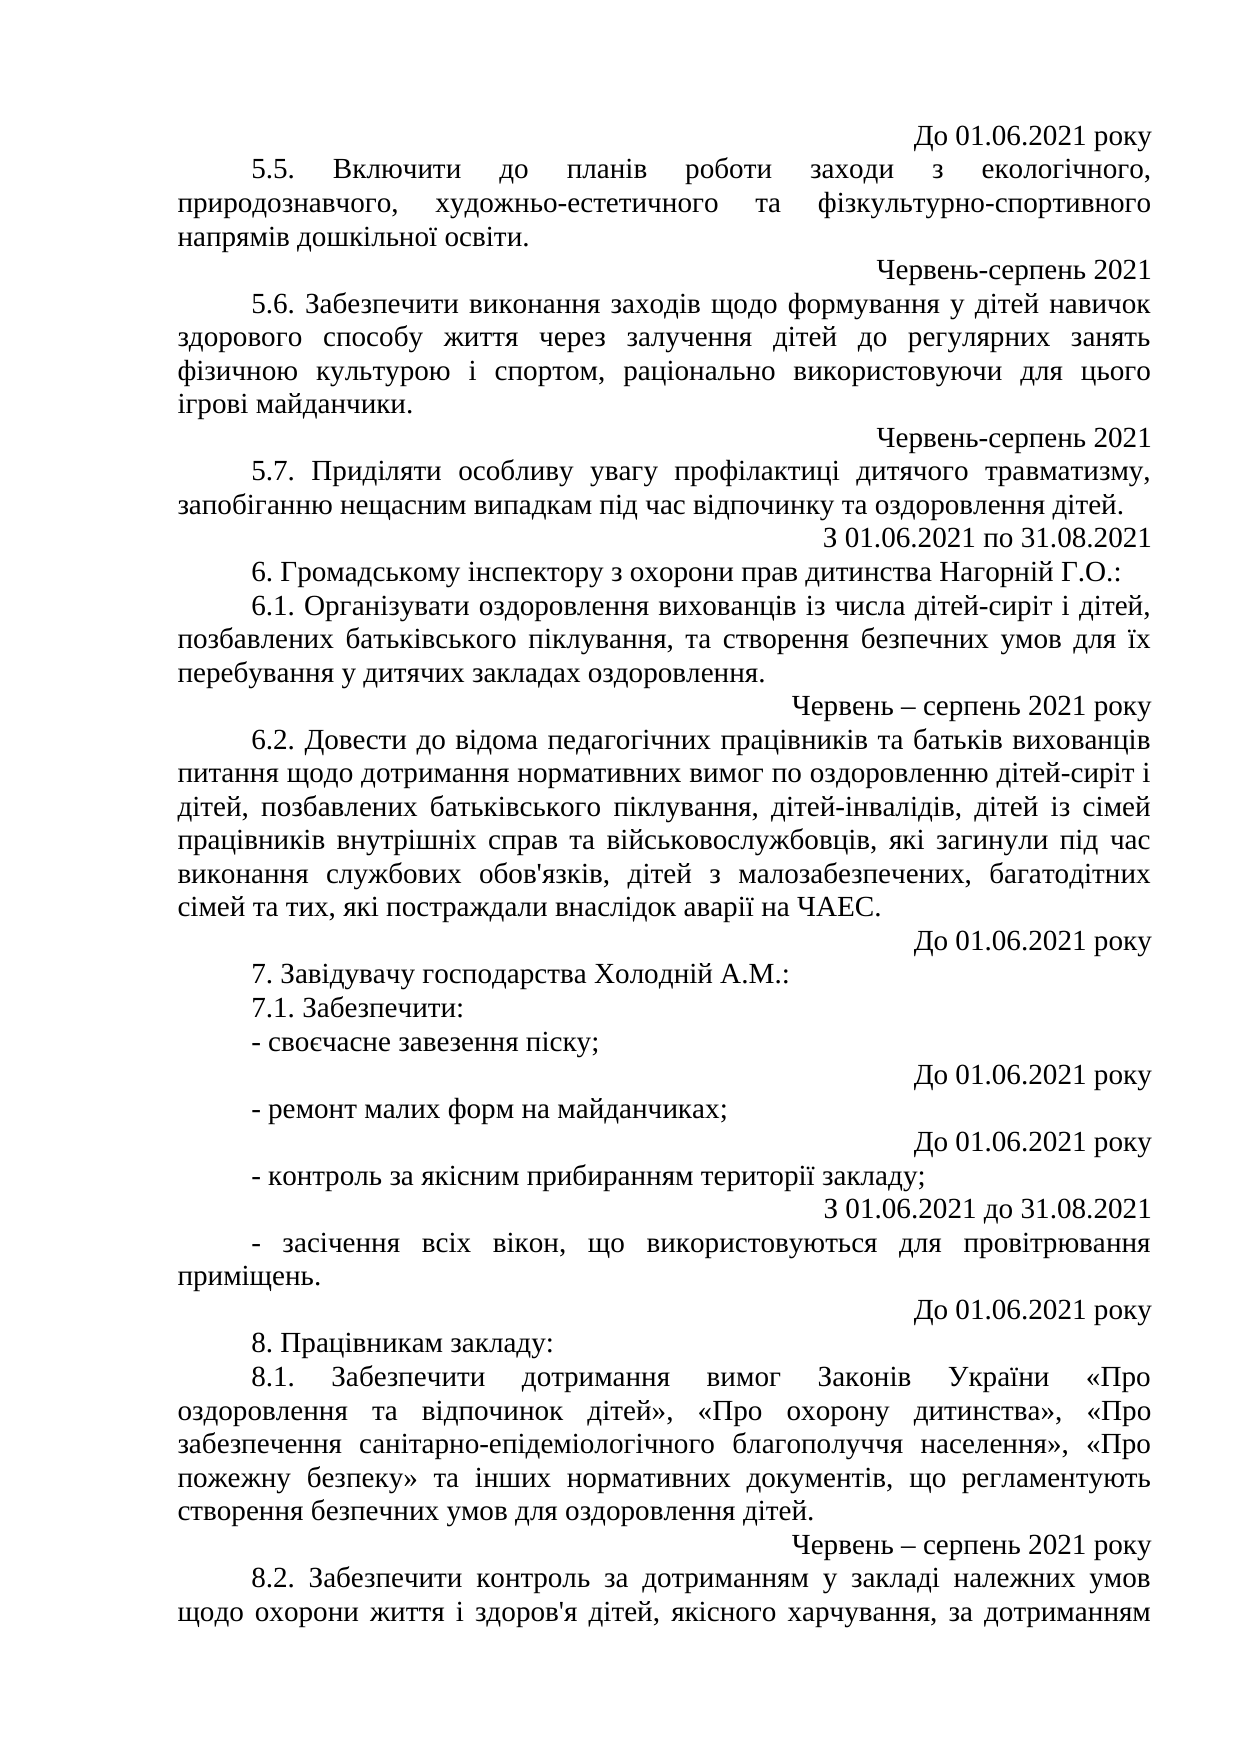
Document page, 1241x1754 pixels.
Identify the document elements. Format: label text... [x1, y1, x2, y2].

text Червень – серпень 2021 року [177, 1527, 1152, 1560]
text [177, 1560, 1152, 1627]
text 8. Працівникам закладу: [177, 1326, 1152, 1359]
text - ремонт малих форм на майданчиках; [177, 1091, 1152, 1124]
text Червень-серпень 2021 [177, 252, 1152, 286]
text З 01.06.2021 по 31.08.2021 [177, 521, 1152, 554]
text 6.2. Довести до відома педагогічних працівників та батьків вихованців питання щодо дотримання нормативних вимог по оздоровленню дітей-сиріт і дітей, позбавлених батьківського піклування, дітей-інвалідів, дітей із сімей працівників внутрішніх справ та військовослужбовців, які загинули під час виконання службових обов'язків, дітей з малозабезпечених, багатодітних сімей та тих, які постраждали внаслідок аварії на ЧАЕС. [177, 722, 1152, 923]
text До 01.06.2021 року [177, 1124, 1152, 1158]
text До 01.06.2021 року [177, 1057, 1152, 1091]
text З 01.06.2021 до 31.08.2021 [177, 1191, 1152, 1225]
text До 01.06.2021 року [177, 1292, 1152, 1326]
text Червень-серпень 2021 [177, 420, 1152, 453]
text 5.5. Включити до планів роботи заходи з екологічного, природознавчого, художньо-естетичного та фізкультурно-спортивного напрямів дошкільної освіти. [177, 152, 1152, 252]
text 6. Громадському інспектору з охорони прав дитинства Нагорній Г.О.: [177, 554, 1152, 588]
text 8.1. Забезпечити дотримання вимог Законів України «Про оздоровлення та відпочинок дітей», «Про охорону дитинства», «Про забезпечення санітарно-епідеміологічного благополуччя населення», «Про пожежну безпеку» та інших нормативних документів, що регламентують створення безпечних умов для оздоровлення дітей. [177, 1359, 1152, 1527]
text 6.1. Організувати оздоровлення вихованців із числа дітей-сиріт і дітей, позбавлених батьківського піклування, та створення безпечних умов для їх перебування у дитячих закладах оздоровлення. [177, 588, 1152, 688]
text До 01.06.2021 року [177, 923, 1152, 957]
text 7. Завідувачу господарства Холодній А.М.: [177, 957, 1152, 990]
text До 01.06.2021 року [177, 118, 1152, 152]
text Червень – серпень 2021 року [177, 688, 1152, 722]
text 5.7. Приділяти особливу увагу профілактиці дитячого травматизму, запобіганню нещасним випадкам під час відпочинку та оздоровлення дітей. [177, 453, 1152, 521]
text - своєчасне завезення піску; [177, 1024, 1152, 1057]
text 7.1. Забезпечити: [177, 990, 1152, 1024]
text - засічення всіх вікон, що використовуються для провітрювання приміщень. [177, 1225, 1152, 1292]
text - контроль за якісним прибиранням території закладу; [177, 1158, 1152, 1191]
text 5.6. Забезпечити виконання заходів щодо формування у дітей навичок здорового способу життя через залучення дітей до регулярних занять фізичною культурою і спортом, раціонально використовуючи для цього ігрові майданчики. [177, 286, 1152, 420]
